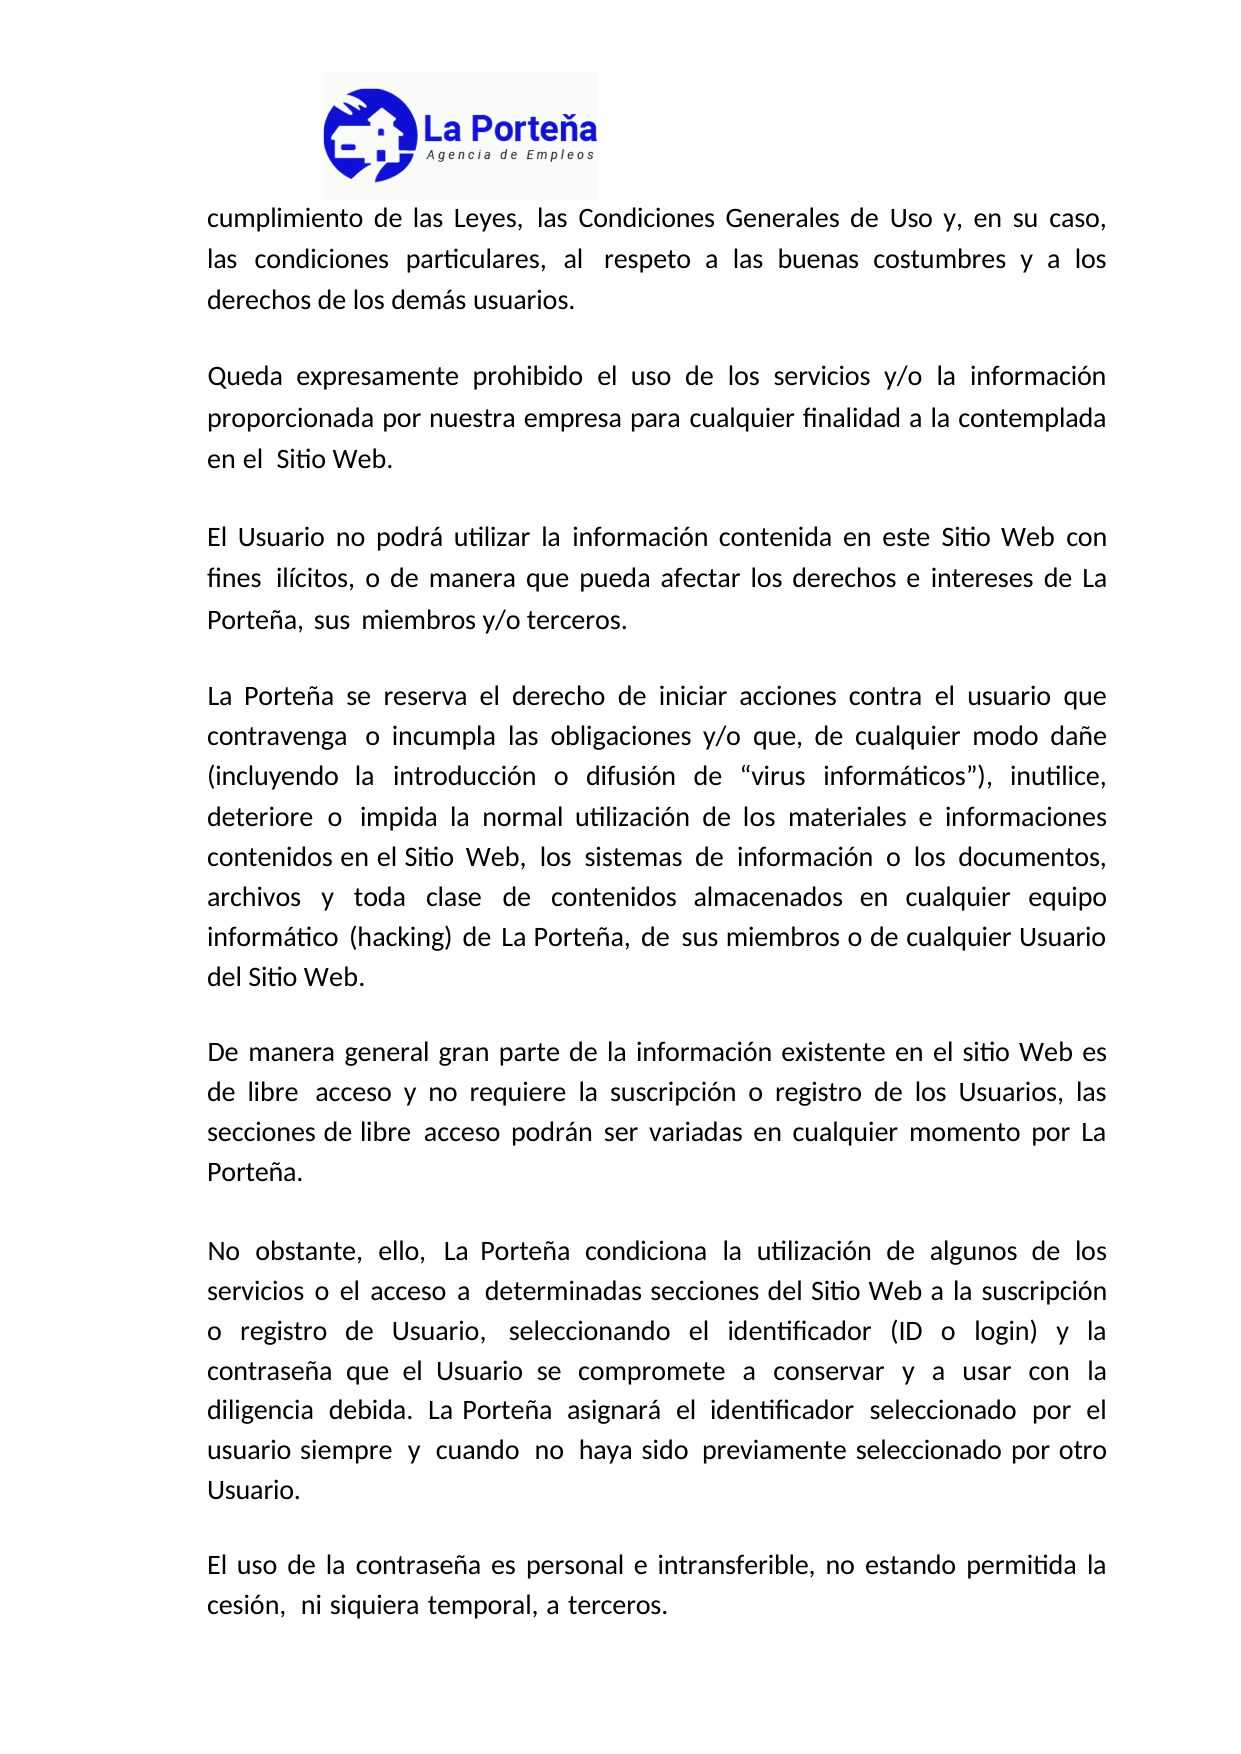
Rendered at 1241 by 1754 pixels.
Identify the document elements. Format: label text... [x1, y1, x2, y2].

text El Usuario no podrá utilizar la información contenida en este Sitio Web con fines ilícitos, o de manera que pueda afectar los derechos e intereses de La Porteña, sus miembros y/o terceros. [207, 519, 1107, 636]
text Queda expresamente prohibido el uso de los servicios y/o la información proporcionada por nuestra empresa para cualquier finalidad a la contemplada en el Sitio Web. [207, 358, 1107, 476]
picture [323, 73, 598, 201]
text El uso de la contraseña es personal e intransferible, no estando permitida la cesión, ni siquiera temporal, a terceros. [207, 1547, 1107, 1621]
text De manera general gran parte de la información existente en el sitio Web es de libre acceso y no requiere la suscripción o registro de los Usuarios, las secciones de libre acceso podrán ser variadas en cualquier momento por La Porteña. [207, 1034, 1107, 1188]
text No obstante, ello, La Porteña condiciona la utilización de algunos de los servicios o el acceso a determinadas secciones del Sitio Web a la suscripción o registro de Usuario, seleccionando el identificador (ID o login) y la contraseña que el Usuario se compromete a conservar y a usar con la diligencia debida. La Porteña asignará el identificador seleccionado por el usuario siempre y cuando no haya sido previamente seleccionado por otro Usuario. [207, 1233, 1107, 1506]
text La Porteña se reserva el derecho de iniciar acciones contra el usuario que contravenga o incumpla las obligaciones y/o que, de cualquier modo dañe (incluyendo la introducción o difusión de “virus informáticos”), inutilice, deteriore o impida la normal utilización de los materiales e informaciones contenidos en el Sitio Web, los sistemas de información o los documentos, archivos y toda clase de contenidos almacenados en cualquier equipo informático (hacking) de La Porteña, de sus miembros o de cualquier Usuario del Sitio Web. [207, 678, 1107, 994]
